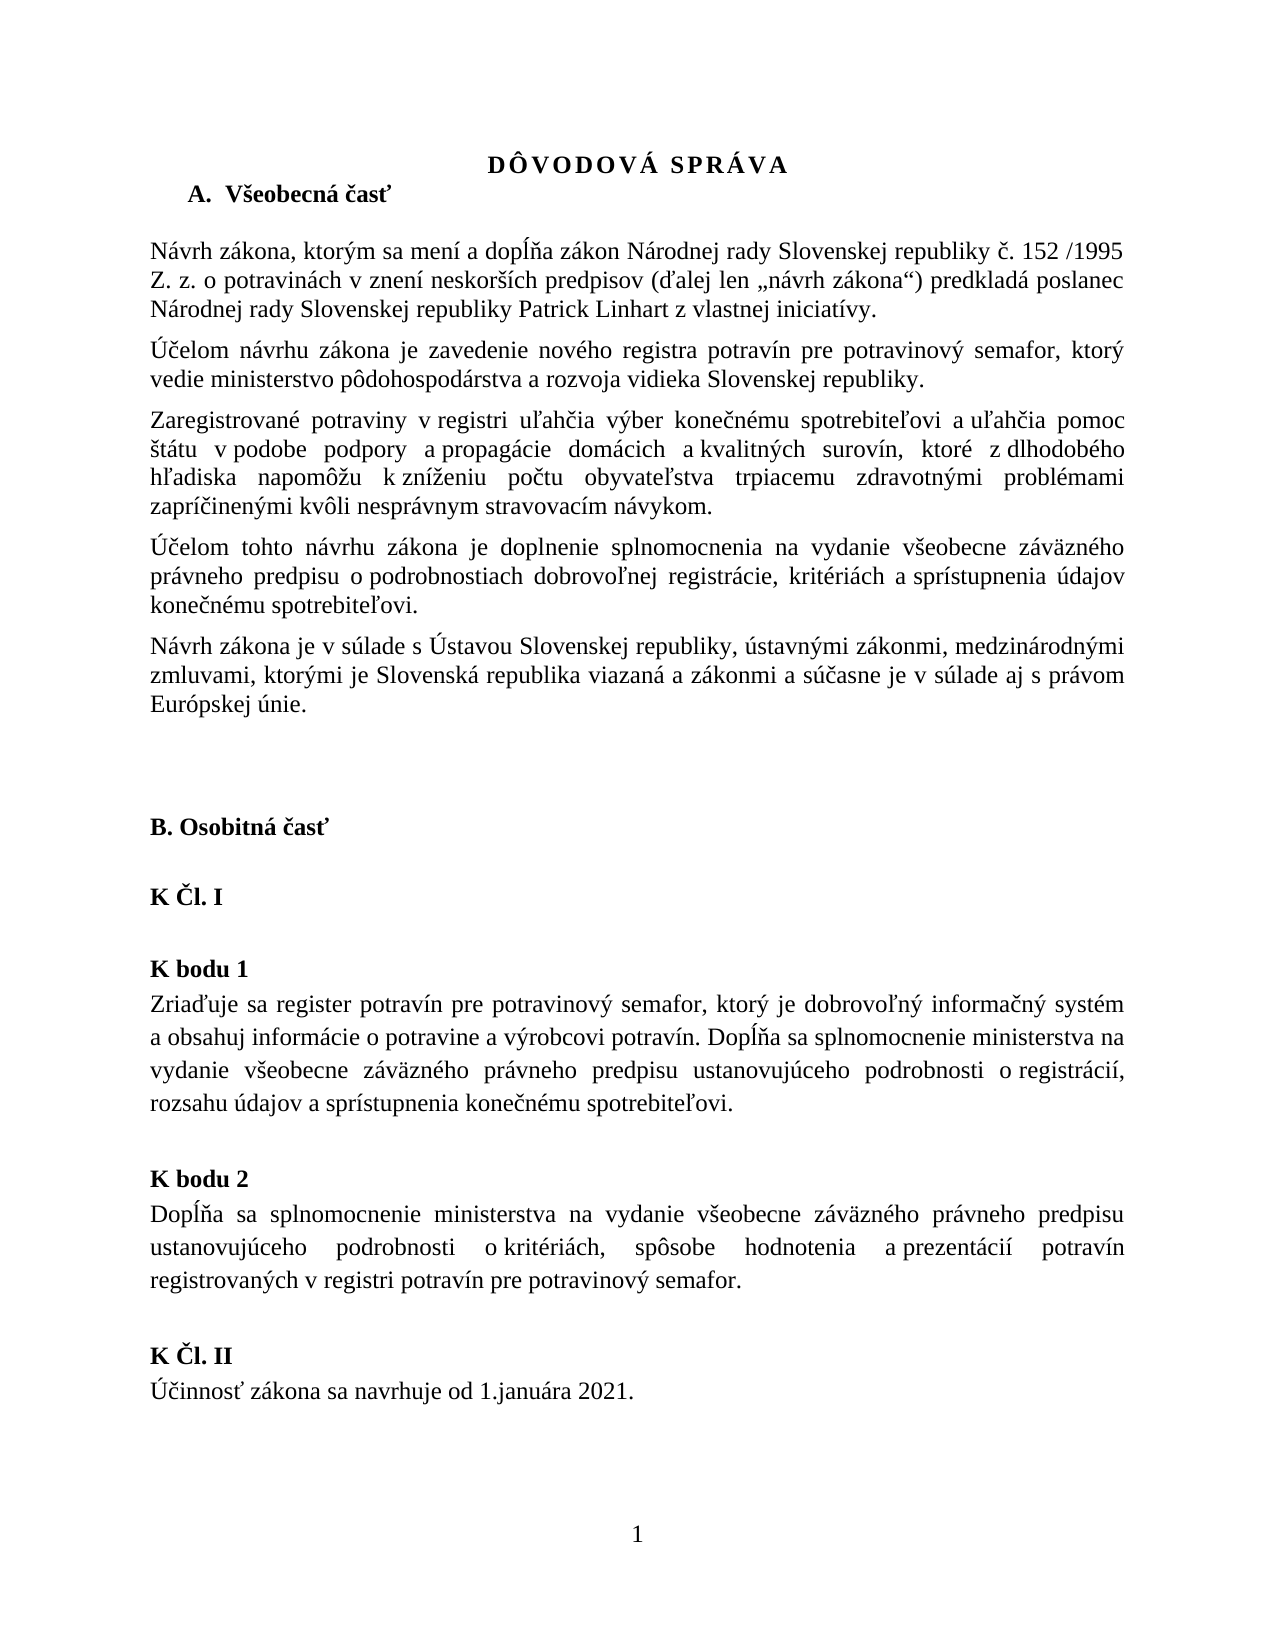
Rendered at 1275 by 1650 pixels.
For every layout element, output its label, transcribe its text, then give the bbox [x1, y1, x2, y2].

text Účelom tohto návrhu zákona je doplnenie splnomocnenia na vydanie všeobecne záväzného právneho predpisu o podrobnostiach dobrovoľnej registrácie, kritériách a sprístupnenia údajov konečnému spotrebiteľovi. [150, 532, 1125, 619]
list Všeobecná časť [187, 179, 1125, 207]
text Zriaďuje sa register potravín pre potravinový semafor, ktorý je dobrovoľný informačný systém a obsahuj informácie o potravine a výrobcovi potravín. Dopĺňa sa splnomocnenie ministerstva na vydanie všeobecne záväzného právneho predpisu ustanovujúceho podrobnosti o registrácií, rozsahu údajov a sprístupnenia konečnému spotrebiteľovi. [150, 989, 1125, 1117]
text B. Osobitná časť [150, 812, 1125, 841]
text Dopĺňa sa splnomocnenie ministerstva na vydanie všeobecne záväzného právneho predpisu ustanovujúceho podrobnosti o kritériách, spôsobe hodnotenia a prezentácií potravín registrovaných v registri potravín pre potravinový semafor. [150, 1199, 1125, 1294]
text K Čl. I [150, 882, 1125, 911]
text K bodu 1 [150, 954, 1125, 983]
text Účinnosť zákona sa navrhuje od 1.januára 2021. [150, 1376, 1125, 1405]
text Zaregistrované potraviny v registri uľahčia výber konečnému spotrebiteľovi a uľahčia pomoc štátu v podobe podpory a propagácie domácich a kvalitných surovín, ktoré z dlhodobého hľadiska napomôžu k zníženiu počtu obyvateľstva trpiacemu zdravotnými problémami zapríčinenými kvôli nesprávnym stravovacím návykom. [150, 405, 1125, 520]
text K Čl. II [150, 1341, 1125, 1370]
text K bodu 2 [150, 1164, 1125, 1193]
text Návrh zákona, ktorým sa mení a dopĺňa zákon Národnej rady Slovenskej republiky č. 152 /1995 Z. z. o potravinách v znení neskorších predpisov (ďalej len „návrh zákona“) predkladá poslanec Národnej rady Slovenskej republiky Patrick Linhart z vlastnej iniciatívy. [150, 236, 1125, 322]
text Účelom návrhu zákona je zavedenie nového registra potravín pre potravinový semafor, ktorý vedie ministerstvo pôdohospodárstva a rozvoja vidieka Slovenskej republiky. [150, 335, 1125, 392]
text Dôvodová správa [150, 150, 1125, 179]
text Návrh zákona je v súlade s Ústavou Slovenskej republiky, ústavnými zákonmi, medzinárodnými zmluvami, ktorými je Slovenská republika viazaná a zákonmi a súčasne je v súlade aj s právom Európskej únie. [150, 631, 1125, 717]
